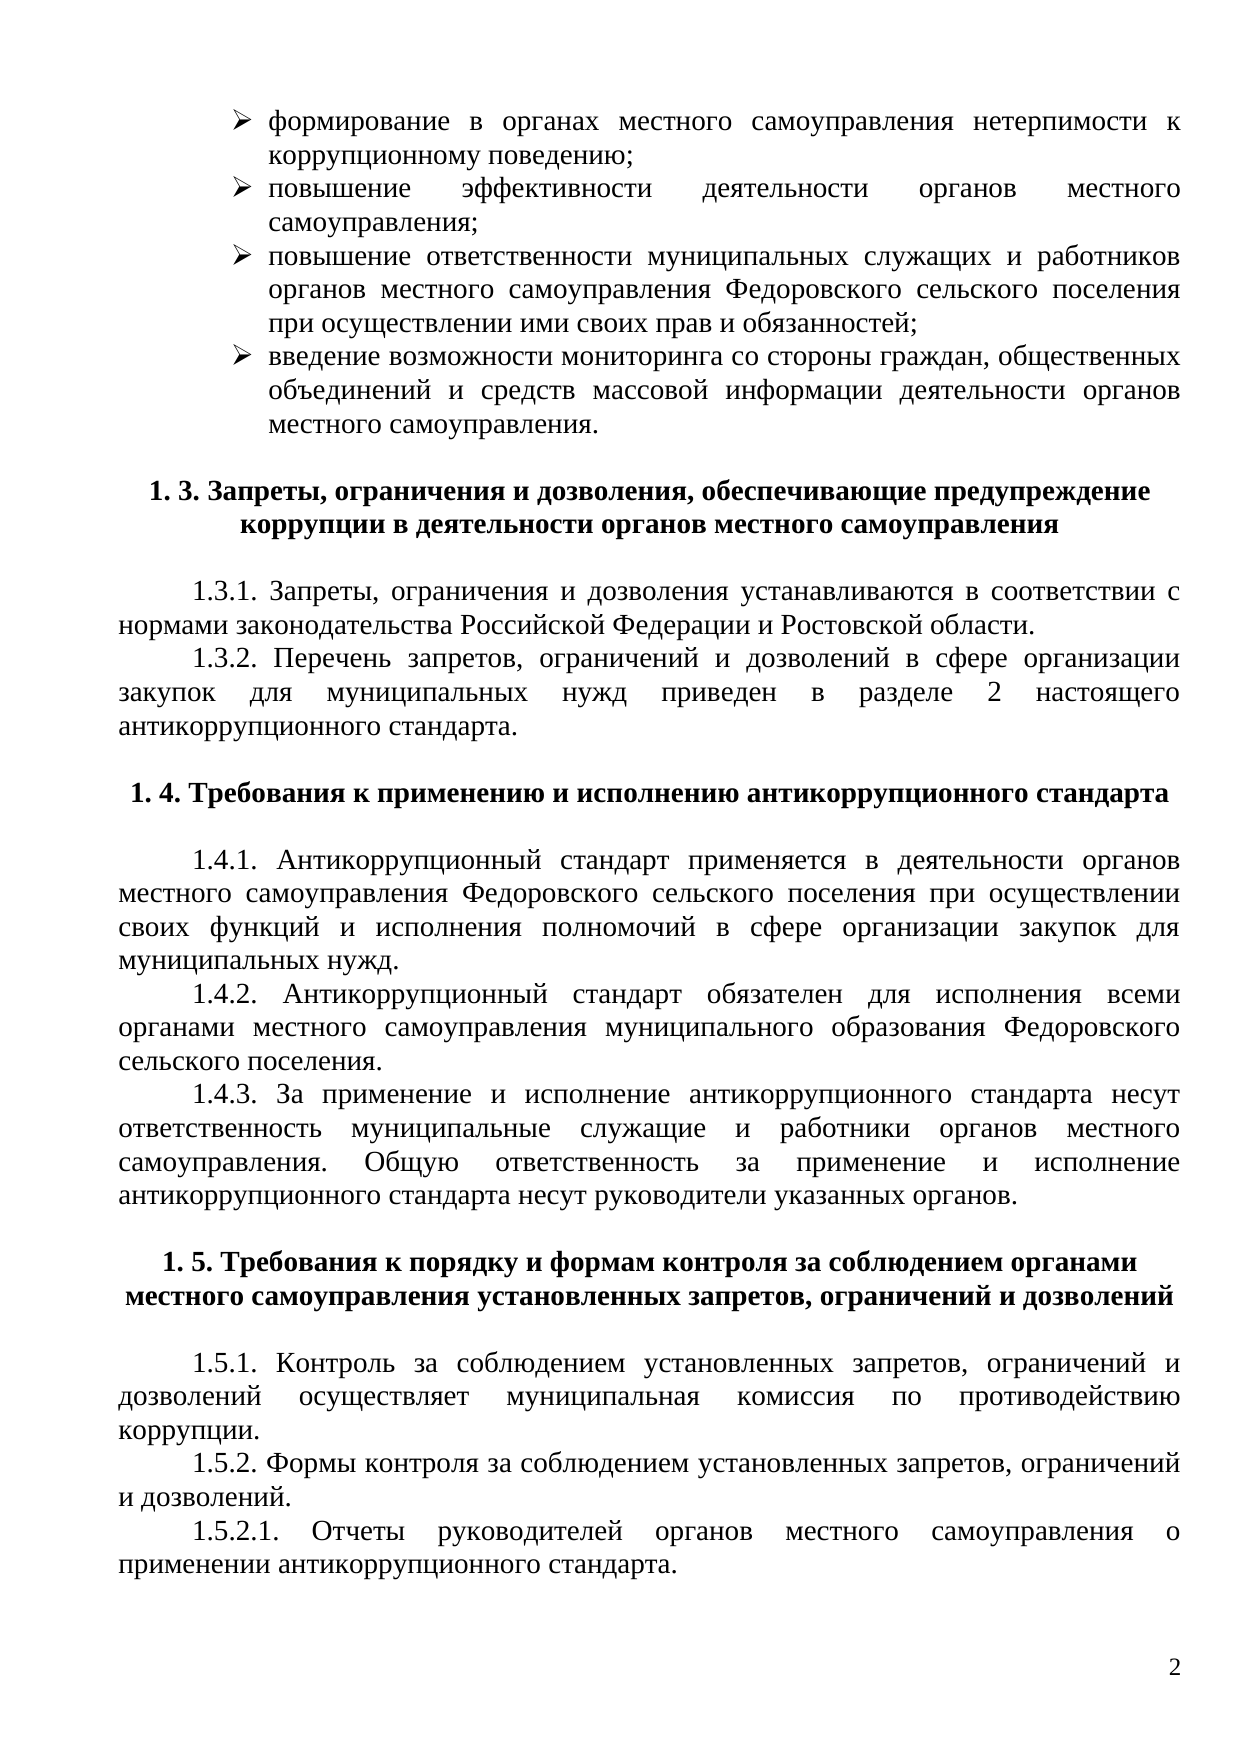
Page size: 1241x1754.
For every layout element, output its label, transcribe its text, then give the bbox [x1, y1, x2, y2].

text 1.5.2.1. Отчеты руководителей органов местного самоуправления о применении антикоррупционного стандарта. [118, 1513, 1181, 1580]
list повышение ответственности муниципальных служащих и работников органов местного самоуправления Федоровского сельского поселения при осуществлении ими своих прав и обязанностей; [231, 238, 1181, 338]
list повышение эффективности деятельности органов местного самоуправления; [231, 171, 1181, 238]
text 1.4.1. Антикоррупционный стандарт применяется в деятельности органов местного самоуправления Федоровского сельского поселения при осуществлении своих функций и исполнения полномочий в сфере организации закупок для муниципальных нужд. [118, 842, 1181, 976]
text 1. 4. Требования к применению и исполнению антикоррупционного стандарта [118, 775, 1181, 808]
text 1.5.1. Контроль за соблюдением установленных запретов, ограничений и дозволений осуществляет муниципальная комиссия по противодействию коррупции. [118, 1345, 1181, 1446]
text 1.4.3. За применение и исполнение антикоррупционного стандарта несут ответственность муниципальные служащие и работники органов местного самоуправления. Общую ответственность за применение и исполнение антикоррупционного стандарта несут руководители указанных органов. [118, 1077, 1181, 1211]
list введение возможности мониторинга со стороны граждан, общественных объединений и средств массовой информации деятельности органов местного самоуправления. [231, 338, 1181, 439]
list формирование в органах местного самоуправления нетерпимости к коррупционному поведению; [231, 103, 1181, 171]
text 1.4.2. Антикоррупционный стандарт обязателен для исполнения всеми органами местного самоуправления муниципального образования Федоровского сельского поселения. [118, 976, 1181, 1077]
text 1. 3. Запреты, ограничения и дозволения, обеспечивающие предупреждение коррупции в деятельности органов местного самоуправления [118, 473, 1181, 540]
text 1.3.1. Запреты, ограничения и дозволения устанавливаются в соответствии с нормами законодательства Российской Федерации и Ростовской области. [118, 573, 1181, 641]
text 1.3.2. Перечень запретов, ограничений и дозволений в сфере организации закупок для муниципальных нужд приведен в разделе 2 настоящего антикоррупционного стандарта. [118, 641, 1181, 741]
text 1.5.2. Формы контроля за соблюдением установленных запретов, ограничений и дозволений. [118, 1446, 1181, 1513]
text 1. 5. Требования к порядку и формам контроля за соблюдением органами местного самоуправления установленных запретов, ограничений и дозволений [118, 1244, 1181, 1311]
